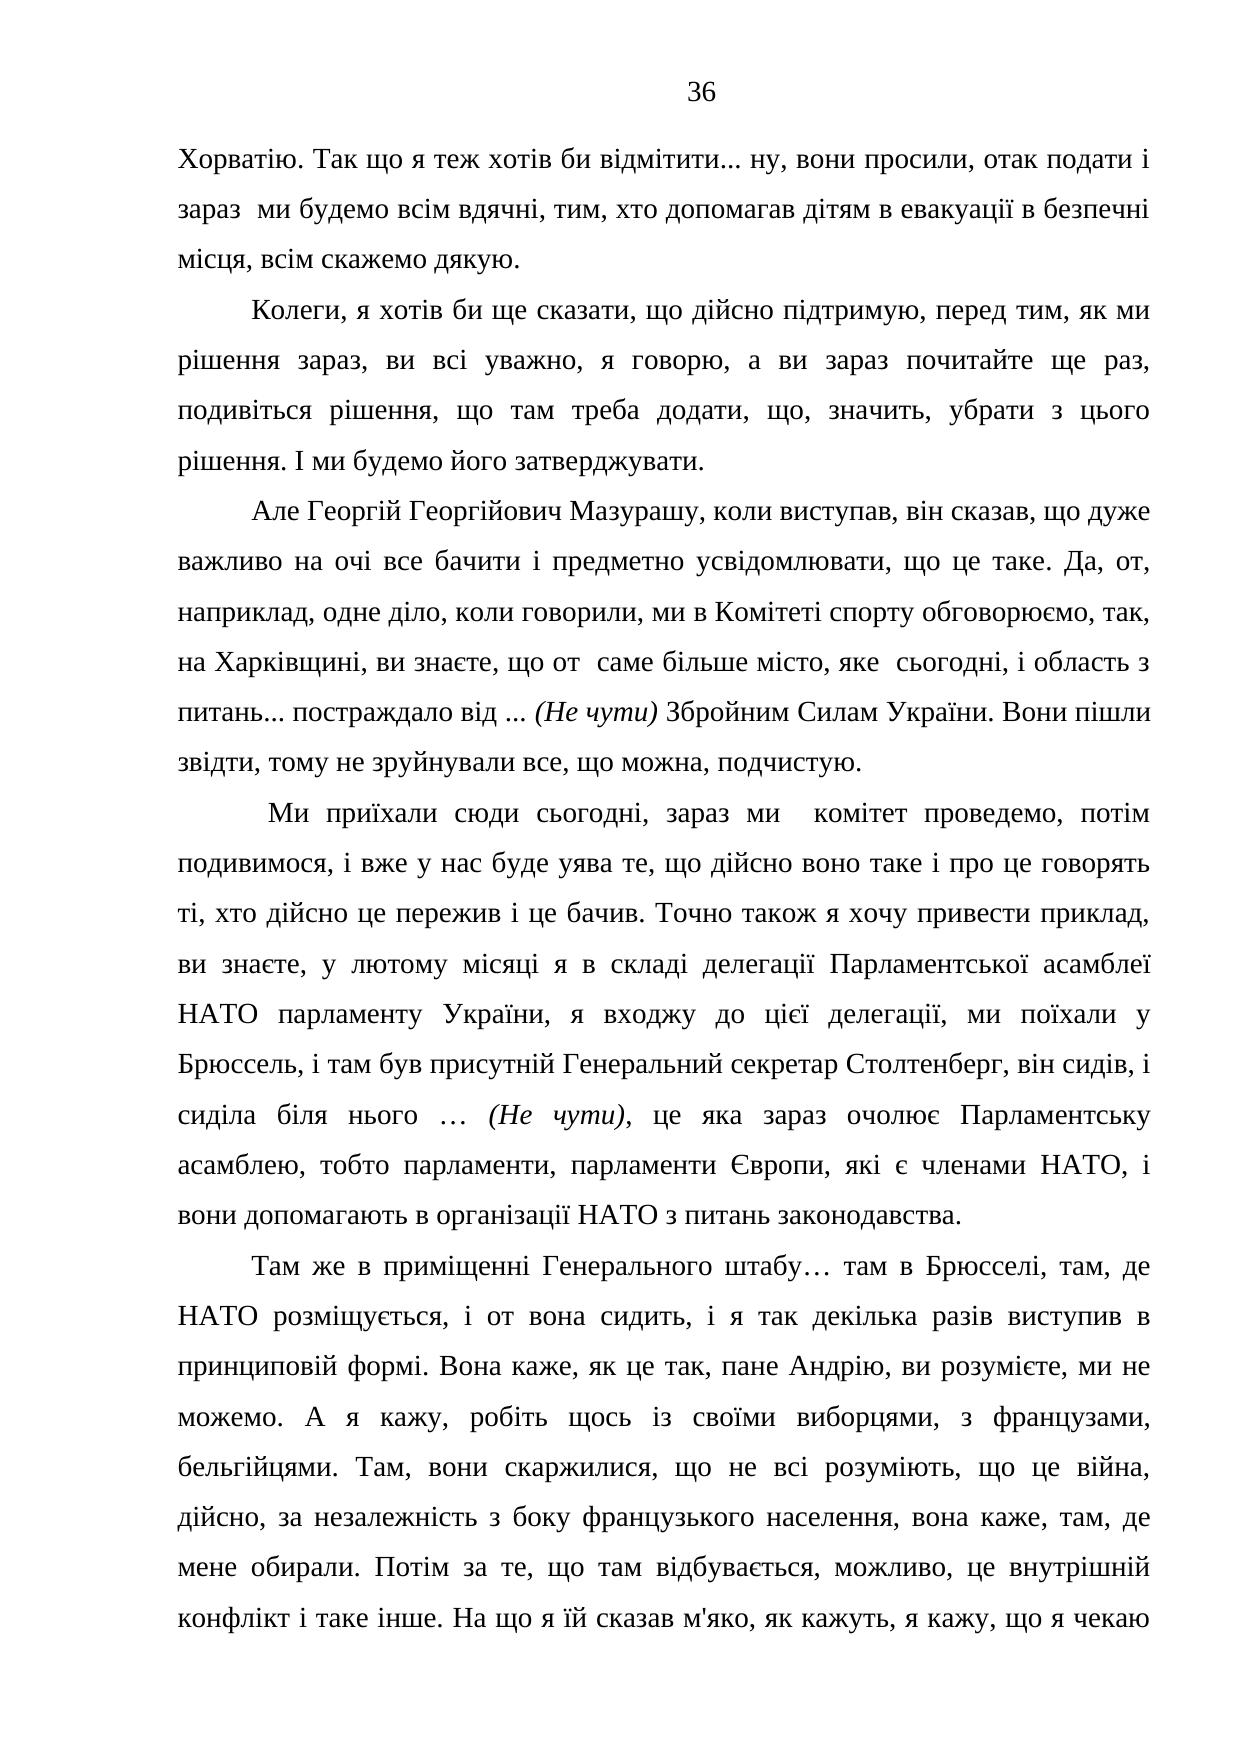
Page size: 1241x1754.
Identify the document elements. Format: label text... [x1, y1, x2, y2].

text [177, 1248, 1152, 1633]
text Колеги, я хотів би ще сказати, що дійсно підтримую, перед тим, як ми рішення зараз, ви всі уважно, я говорю, а ви зараз почитайте ще раз, подивіться рішення, що там треба додати, що, значить, убрати з цього рішення. І ми будемо його затверджувати. [177, 292, 1152, 476]
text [177, 141, 1152, 275]
text Ми приїхали сюди сьогодні, зараз ми комітет проведемо, потім подивимося, і вже у нас буде уява те, що дійсно воно таке і про це говорять ті, хто дійсно це пережив і це бачив. Точно також я хочу привести приклад, ви знаєте, у лютому місяці я в складі делегації Парламентської асамблеї НАТО парламенту України, я входжу до цієї делегації, ми поїхали у Брюссель, і там був присутній Генеральний секретар Столтенберг, він сидів, і сиділа біля нього … (Не чути), це яка зараз очолює Парламентську асамблею, тобто парламенти, парламенти Європи, які є членами НАТО, і вони допомагають в організації НАТО з питань законодавства. [177, 795, 1152, 1231]
text Але Георгій Георгійович Мазурашу, коли виступав, він сказав, що дуже важливо на очі все бачити і предметно усвідомлювати, що це таке. Да, от, наприклад, одне діло, коли говорили, ми в Комітеті спорту обговорюємо, так, на Харківщині, ви знаєте, що от саме більше місто, яке сьогодні, і область з питань... постраждало від ... (Не чути) Збройним Силам України. Вони пішли звідти, тому не зруйнували все, що можна, подчистую. [177, 493, 1152, 778]
